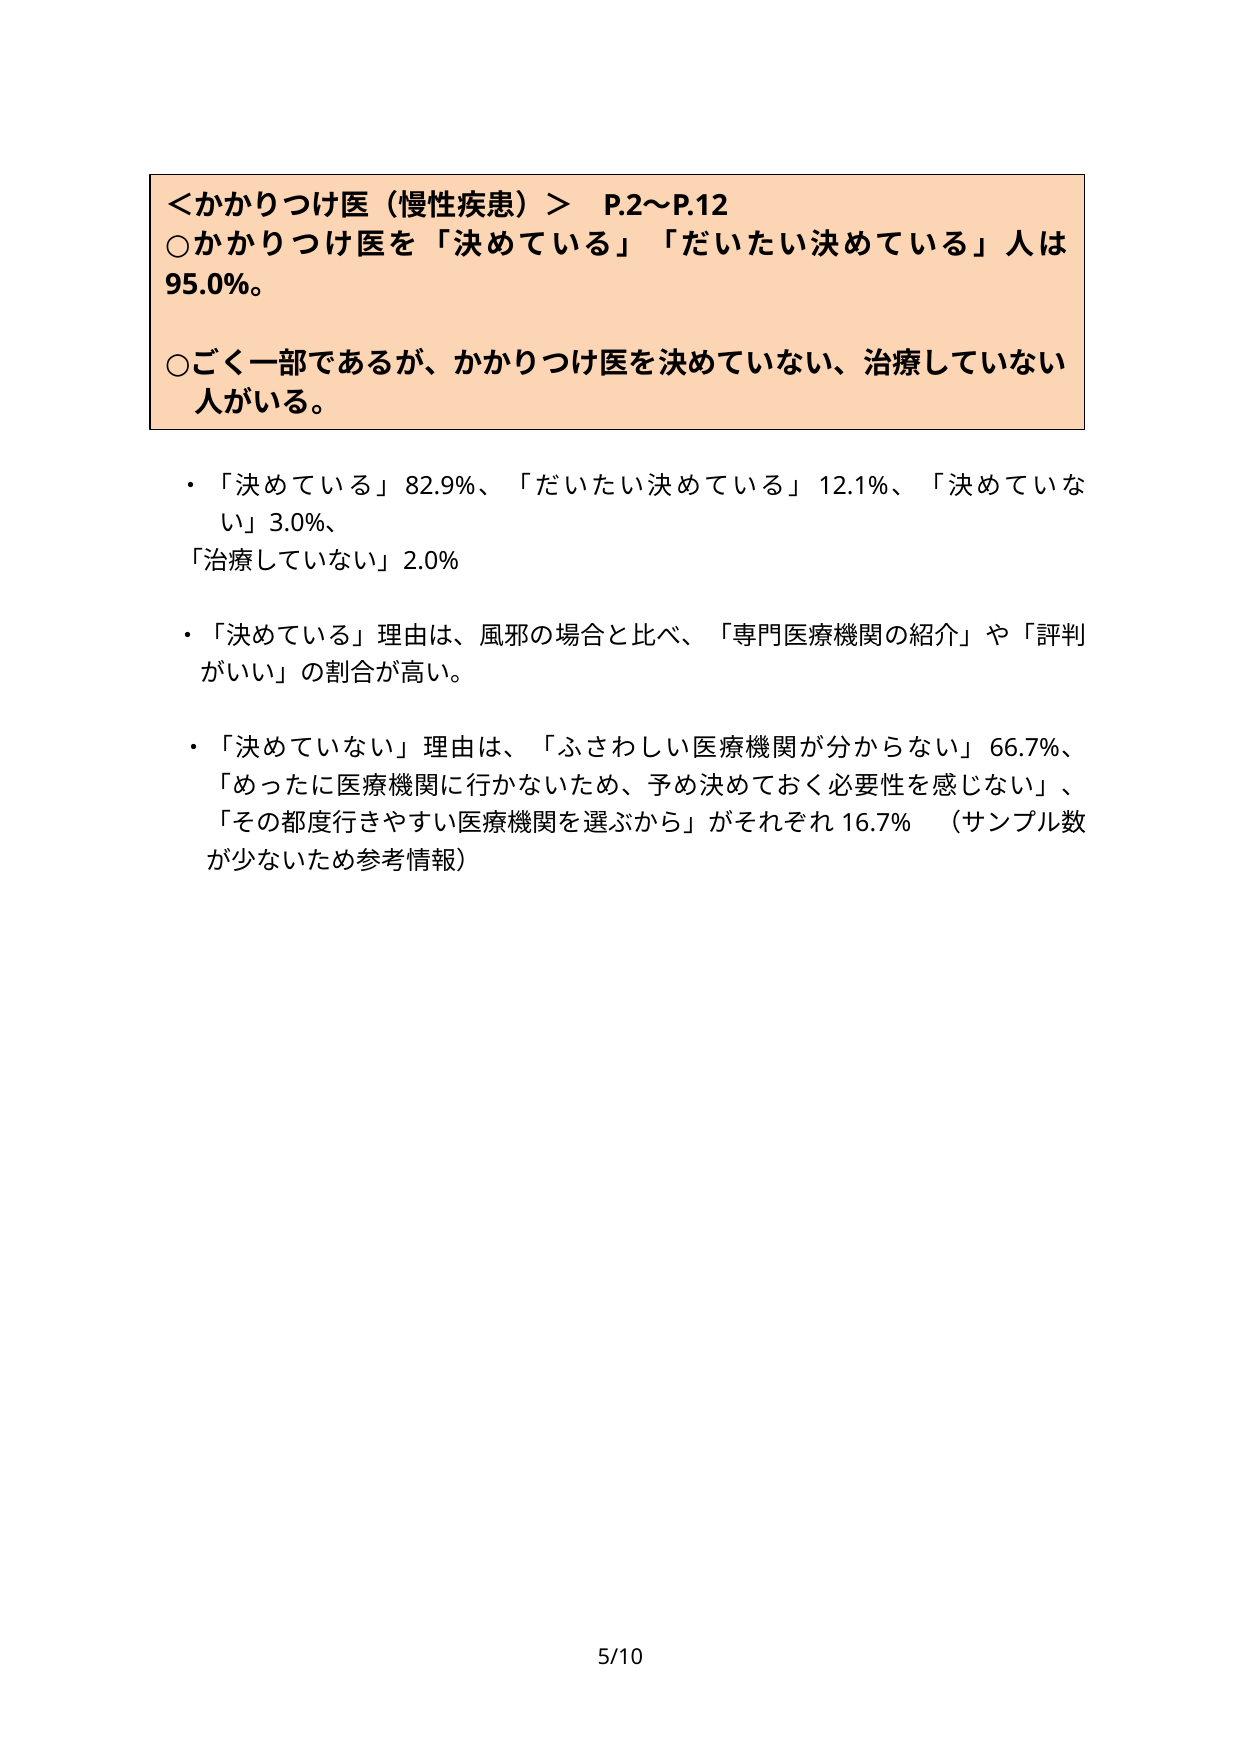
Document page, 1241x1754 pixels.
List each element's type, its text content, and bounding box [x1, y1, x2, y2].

text ・「決めている」82.9%、「だいたい決めている」12.1%、「決めていない」3.0%、 [153, 464, 1087, 539]
text 「治療していない」2.0% [153, 539, 1087, 577]
text ・「決めている」理由は、風邪の場合と比べ、「専門医療機関の紹介」や「評判がいい」の割合が高い。 [175, 614, 1087, 689]
text ・「決めていない」理由は、「ふさわしい医療機関が分からない」66.7%、「めったに医療機関に行かないため、予め決めておく必要性を感じない」、「その都度行きやすい医療機関を選ぶから」がそれぞれ16.7% （サンプル数が少ないため参考情報） [181, 727, 1087, 877]
